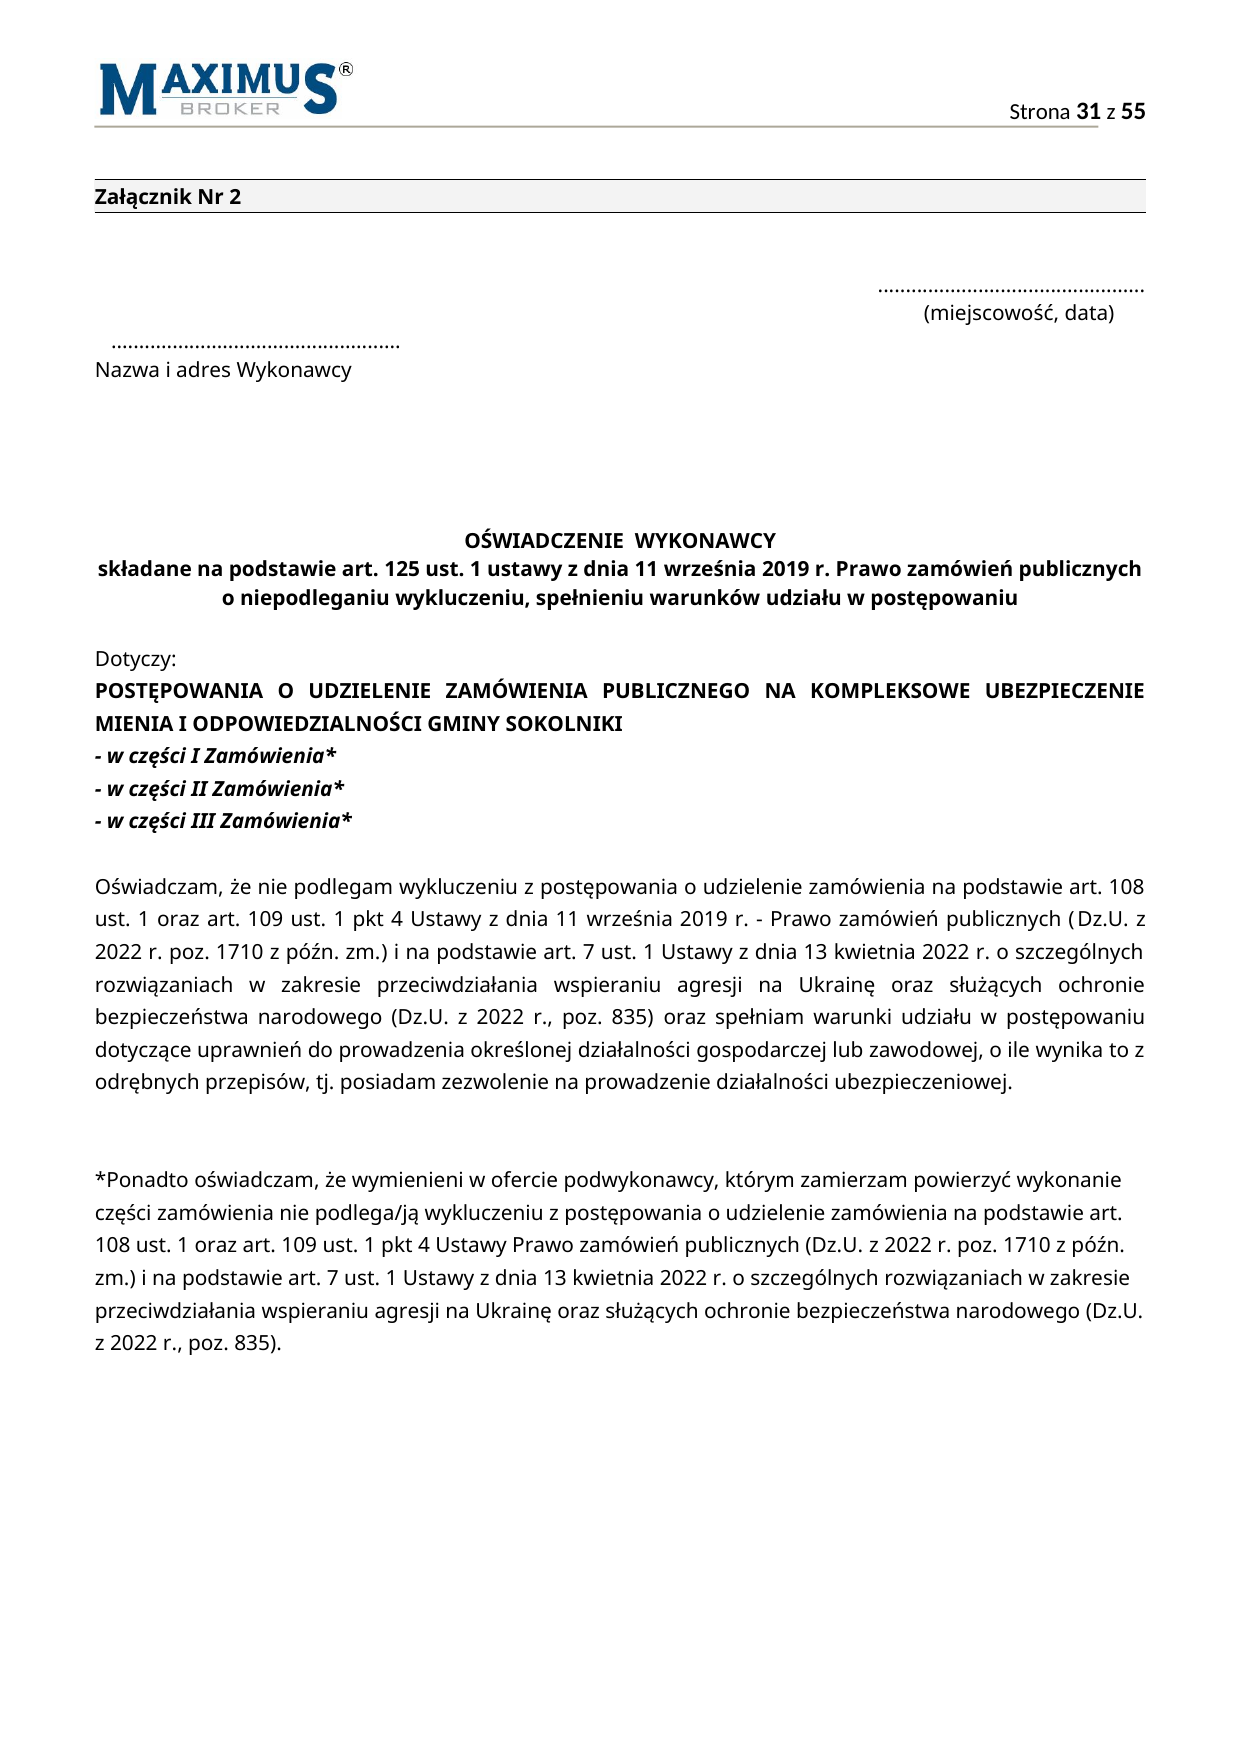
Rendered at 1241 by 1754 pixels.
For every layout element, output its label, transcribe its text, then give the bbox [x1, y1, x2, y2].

text - w części I Zamówienia* [94, 741, 1146, 770]
text *Ponadto oświadczam, że wymienieni w ofercie podwykonawcy, którym zamierzam powierzyć wykonanie części zamówienia nie podlega/ją wykluczeniu z postępowania o udzielenie zamówienia na podstawie art. 108 ust. 1 oraz art. 109 ust. 1 pkt 4 Ustawy Prawo zamówień publicznych (Dz.U. z 2022 r. poz. 1710 z późn. zm.) i na podstawie art. 7 ust. 1 Ustawy z dnia 13 kwietnia 2022 r. o szczególnych rozwiązaniach w zakresie przeciwdziałania wspieraniu agresji na Ukrainę oraz służących ochronie bezpieczeństwa narodowego (Dz.U. z 2022 r., poz. 835). [94, 1165, 1146, 1357]
text Dotyczy: [94, 644, 1146, 672]
picture [94, 58, 359, 119]
subtitle Załącznik Nr 2 [94, 180, 1146, 213]
text OŚWIADCZENIE WYKONAWCY [94, 526, 1146, 554]
text składane na podstawie art. 125 ust. 1 ustawy z dnia 11 września 2019 r. Prawo zamówień publicznych o niepodleganiu wykluczeniu, spełnieniu warunków udziału w postępowaniu [94, 554, 1146, 611]
text .................................................... [94, 327, 437, 355]
text (miejscowość, data) [833, 298, 1146, 327]
text Nazwa i adres Wykonawcy [94, 355, 1146, 383]
text - w części II Zamówienia* [94, 774, 1146, 802]
text POSTĘPOWANIA O UDZIELENIE ZAMÓWIENIA PUBLICZNEGO NA KOMPLEKSOWE UBEZPIECZENIE MIENIA I ODPOWIEDZIALNOŚCI GMINY SOKOLNIKI [94, 676, 1146, 737]
text Oświadczam, że nie podlegam wykluczeniu z postępowania o udzielenie zamówienia na podstawie art. 108 ust. 1 oraz art. 109 ust. 1 pkt 4 Ustawy z dnia 11 września 2019 r. - Prawo zamówień publicznych (Dz.U. z 2022 r. poz. 1710 z późn. zm.) i na podstawie art. 7 ust. 1 Ustawy z dnia 13 kwietnia 2022 r. o szczególnych rozwiązaniach w zakresie przeciwdziałania wspieraniu agresji na Ukrainę oraz służących ochronie bezpieczeństwa narodowego (Dz.U. z 2022 r., poz. 835) oraz spełniam warunki udziału w postępowaniu dotyczące uprawnień do prowadzenia określonej działalności gospodarczej lub zawodowej, o ile wynika to z odrębnych przepisów, tj. posiadam zezwolenie na prowadzenie działalności ubezpieczeniowej. [94, 872, 1146, 1096]
text ................................................ [684, 270, 1146, 298]
text - w części III Zamówienia* [94, 807, 1146, 835]
